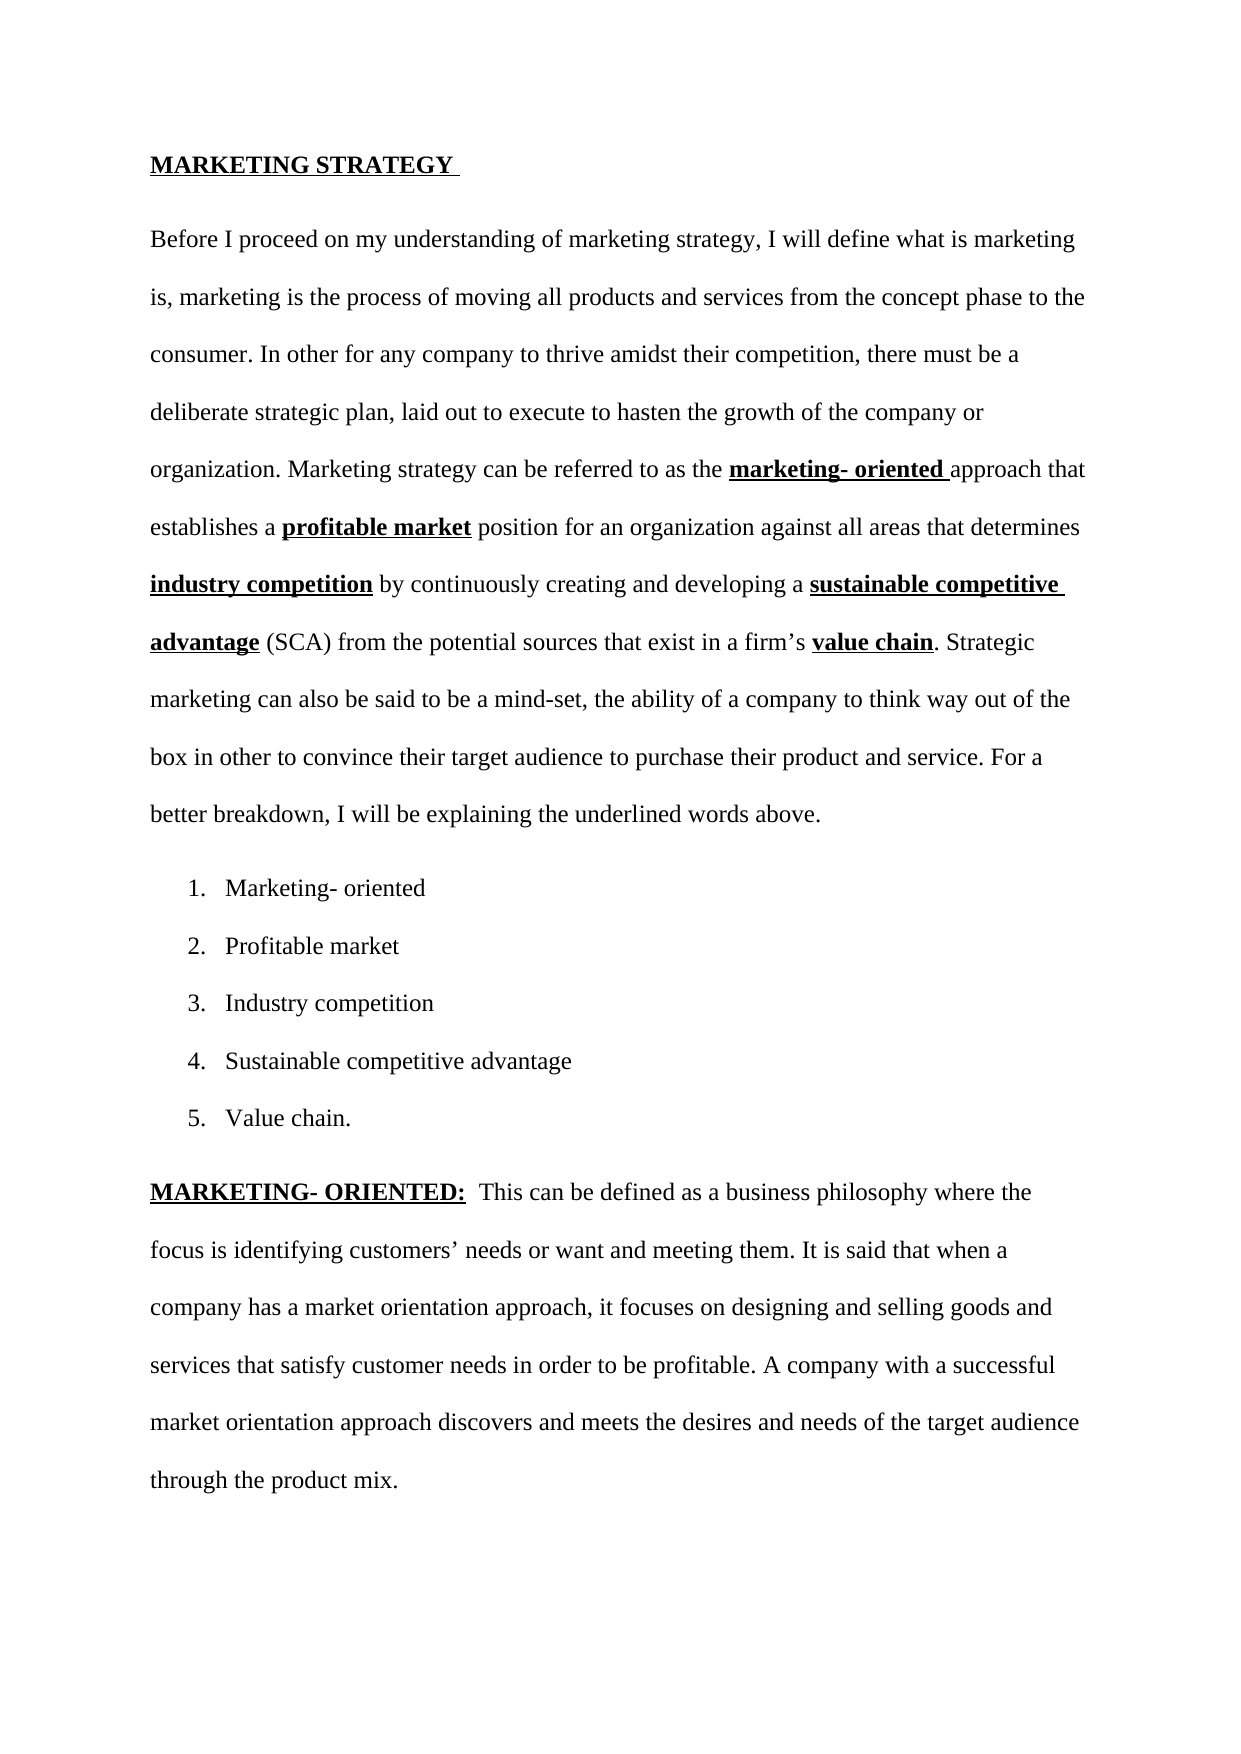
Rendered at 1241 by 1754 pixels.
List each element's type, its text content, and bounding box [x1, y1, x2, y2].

text MARKETING STRATEGY [150, 150, 1090, 179]
list Marketing- oriented [187, 873, 1090, 902]
text Before I proceed on my understanding of marketing strategy, I will define what is marketing is, marketing is the process of moving all products and services from the concept phase to the consumer. In other for any company to thrive amidst their competition, there must be a deliberate strategic plan, laid out to execute to hasten the growth of the company or organization. Marketing strategy can be referred to as the marketing- oriented approach that establishes a profitable market position for an organization against all areas that determines industry competition by continuously creating and developing a sustainable competitive advantage (SCA) from the potential sources that exist in a firm’s value chain. Strategic marketing can also be said to be a mind-set, the ability of a company to think way out of the box in other to convince their target audience to purchase their product and service. For a better breakdown, I will be explaining the underlined words above. [150, 224, 1090, 828]
list Value chain. [187, 1103, 1090, 1132]
list Profitable market [187, 931, 1090, 959]
list Industry competition [187, 988, 1090, 1017]
list Sustainable competitive advantage [187, 1046, 1090, 1074]
text MARKETING- ORIENTED: This can be defined as a business philosophy where the focus is identifying customers’ needs or want and meeting them. It is said that when a company has a market orientation approach, it focuses on designing and selling goods and services that satisfy customer needs in order to be profitable. A company with a successful market orientation approach discovers and meets the desires and needs of the target audience through the product mix. [150, 1177, 1090, 1494]
